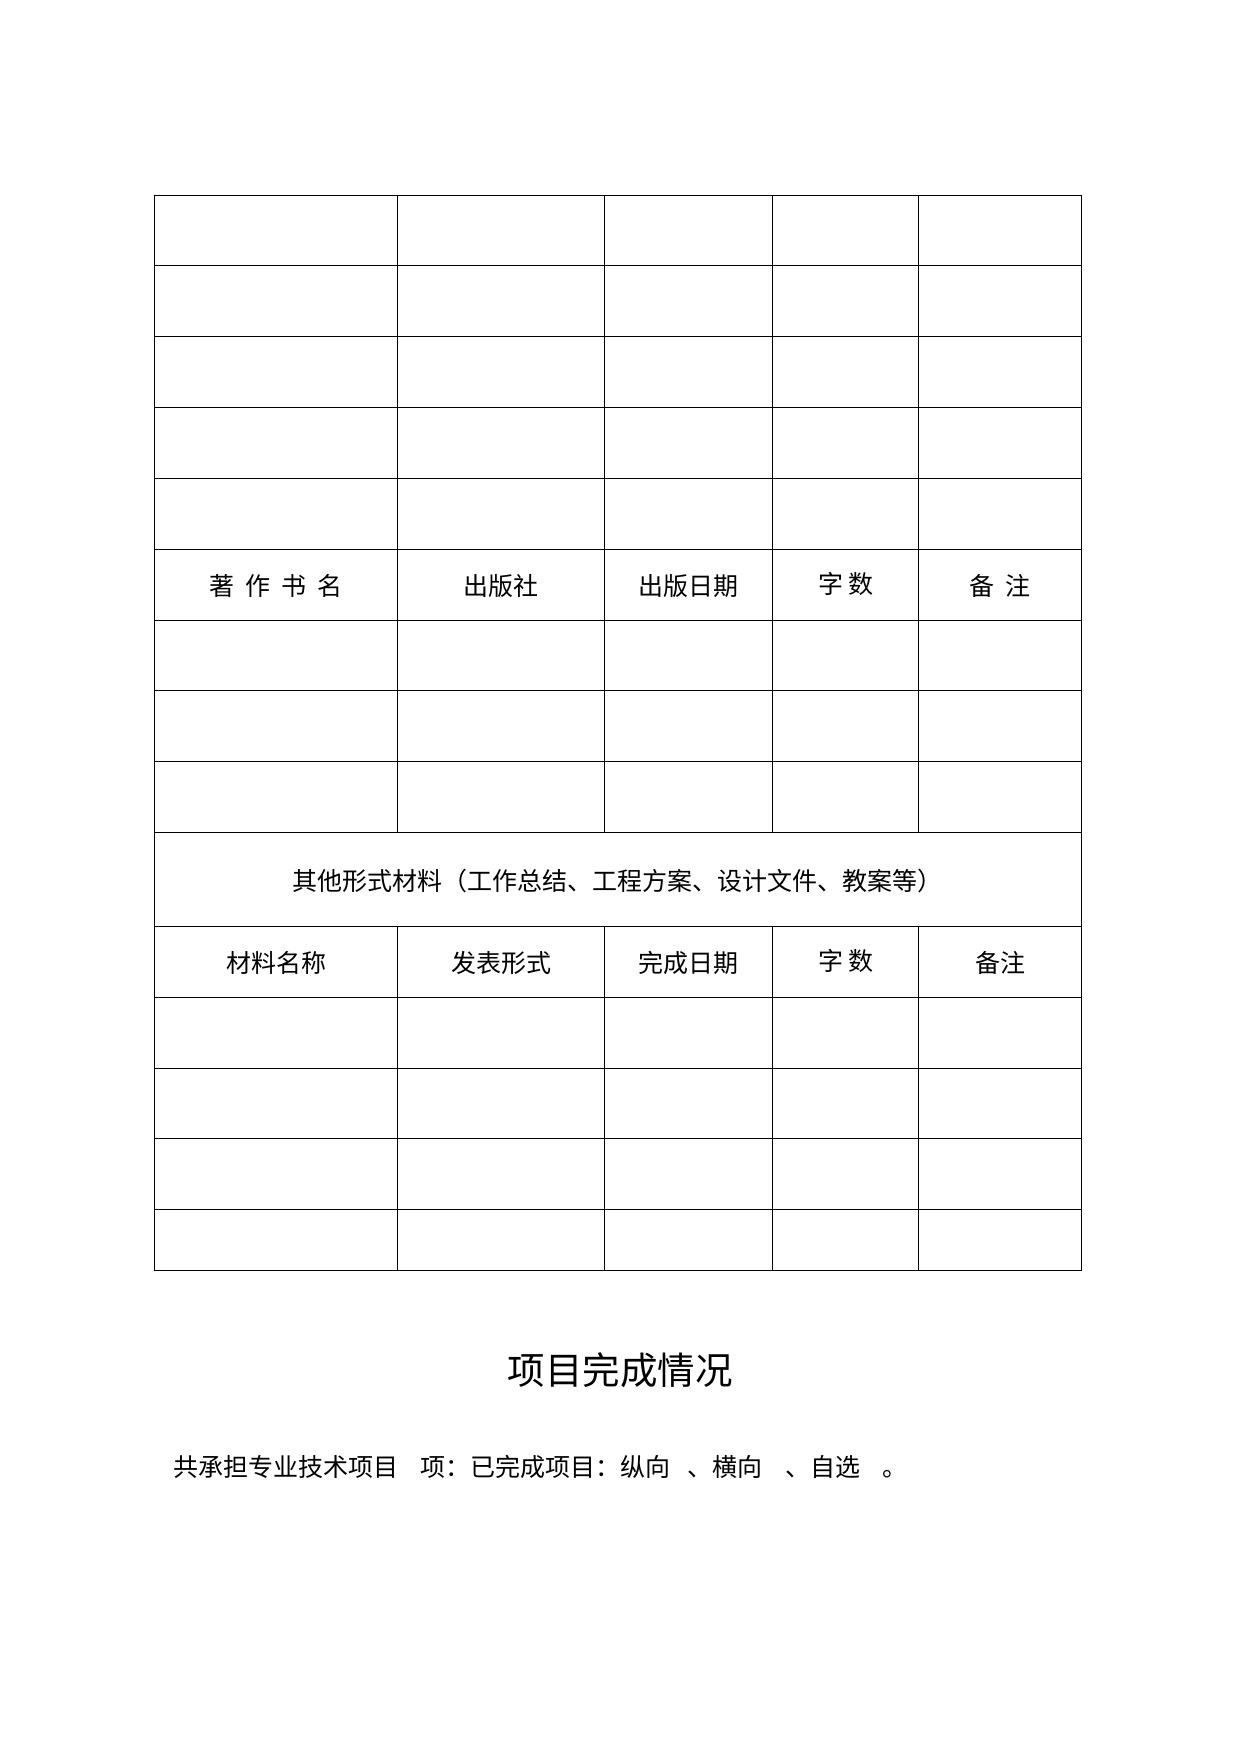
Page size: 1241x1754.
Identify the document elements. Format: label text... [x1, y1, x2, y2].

table_cell [919, 1210, 1081, 1269]
table_cell 出版社 [398, 550, 604, 619]
table_cell 著 作 书 名 [155, 550, 397, 619]
table_cell [398, 196, 604, 265]
table_cell [155, 1139, 397, 1209]
table_cell [398, 1139, 604, 1209]
table_cell [398, 621, 604, 690]
table_cell [919, 337, 1081, 407]
table_cell [773, 1139, 918, 1209]
table_cell [605, 266, 772, 336]
table_cell [155, 479, 397, 549]
table_cell [605, 762, 772, 832]
table_cell [155, 1069, 397, 1138]
table_cell 字 数 (千字) [773, 550, 918, 619]
table_cell 其他形式材料（工作总结、工程方案、设计文件、教案等） [155, 833, 1081, 926]
table_cell [919, 196, 1081, 265]
table_cell [919, 266, 1081, 336]
table_cell [155, 621, 397, 690]
table_cell 出版日期 [605, 550, 772, 619]
table_cell [919, 479, 1081, 549]
table_cell [773, 621, 918, 690]
table_cell [773, 762, 918, 832]
table_cell [155, 196, 397, 265]
table_cell 材料名称 [155, 927, 397, 997]
table_cell [398, 1210, 604, 1269]
table_cell [919, 1139, 1081, 1209]
table_cell [155, 691, 397, 761]
table_cell [773, 998, 918, 1067]
table_cell [773, 408, 918, 478]
table_cell [605, 479, 772, 549]
table_cell [398, 691, 604, 761]
table_cell [398, 337, 604, 407]
table_cell [155, 1210, 397, 1269]
table_cell [773, 196, 918, 265]
table_cell [155, 762, 397, 832]
table_cell [155, 408, 397, 478]
table_cell [605, 998, 772, 1067]
table_cell [919, 408, 1081, 478]
table_cell [773, 479, 918, 549]
table_cell [605, 196, 772, 265]
table_cell [919, 1069, 1081, 1138]
table_cell [605, 1139, 772, 1209]
table_cell [155, 266, 397, 336]
table_cell 备 注 [919, 550, 1081, 619]
table_cell [773, 1210, 918, 1269]
table_cell [773, 691, 918, 761]
table_cell [398, 1069, 604, 1138]
table_cell [773, 266, 918, 336]
table_cell [398, 266, 604, 336]
table_cell [605, 408, 772, 478]
table_cell [398, 998, 604, 1067]
table_cell [919, 621, 1081, 690]
table_cell [919, 762, 1081, 832]
text 共承担专业技术项目 项：已完成项目：纵向 、横向 、自选 。 [161, 1433, 1075, 1498]
table_cell 字 数 (千字) [773, 927, 918, 997]
table_cell 备注 [919, 927, 1081, 997]
text 项目完成情况 [165, 1336, 1075, 1401]
table_cell [398, 762, 604, 832]
table_cell 发表形式 [398, 927, 604, 997]
table_cell [773, 337, 918, 407]
table_cell [398, 479, 604, 549]
table_cell [605, 621, 772, 690]
table_cell [919, 691, 1081, 761]
table_cell [605, 691, 772, 761]
table_cell [155, 337, 397, 407]
table_cell [919, 998, 1081, 1067]
table_cell [398, 408, 604, 478]
table_cell [605, 1210, 772, 1269]
table_cell [605, 1069, 772, 1138]
table_cell [605, 337, 772, 407]
table_cell 完成日期 [605, 927, 772, 997]
table_cell [155, 998, 397, 1067]
table_cell [773, 1069, 918, 1138]
